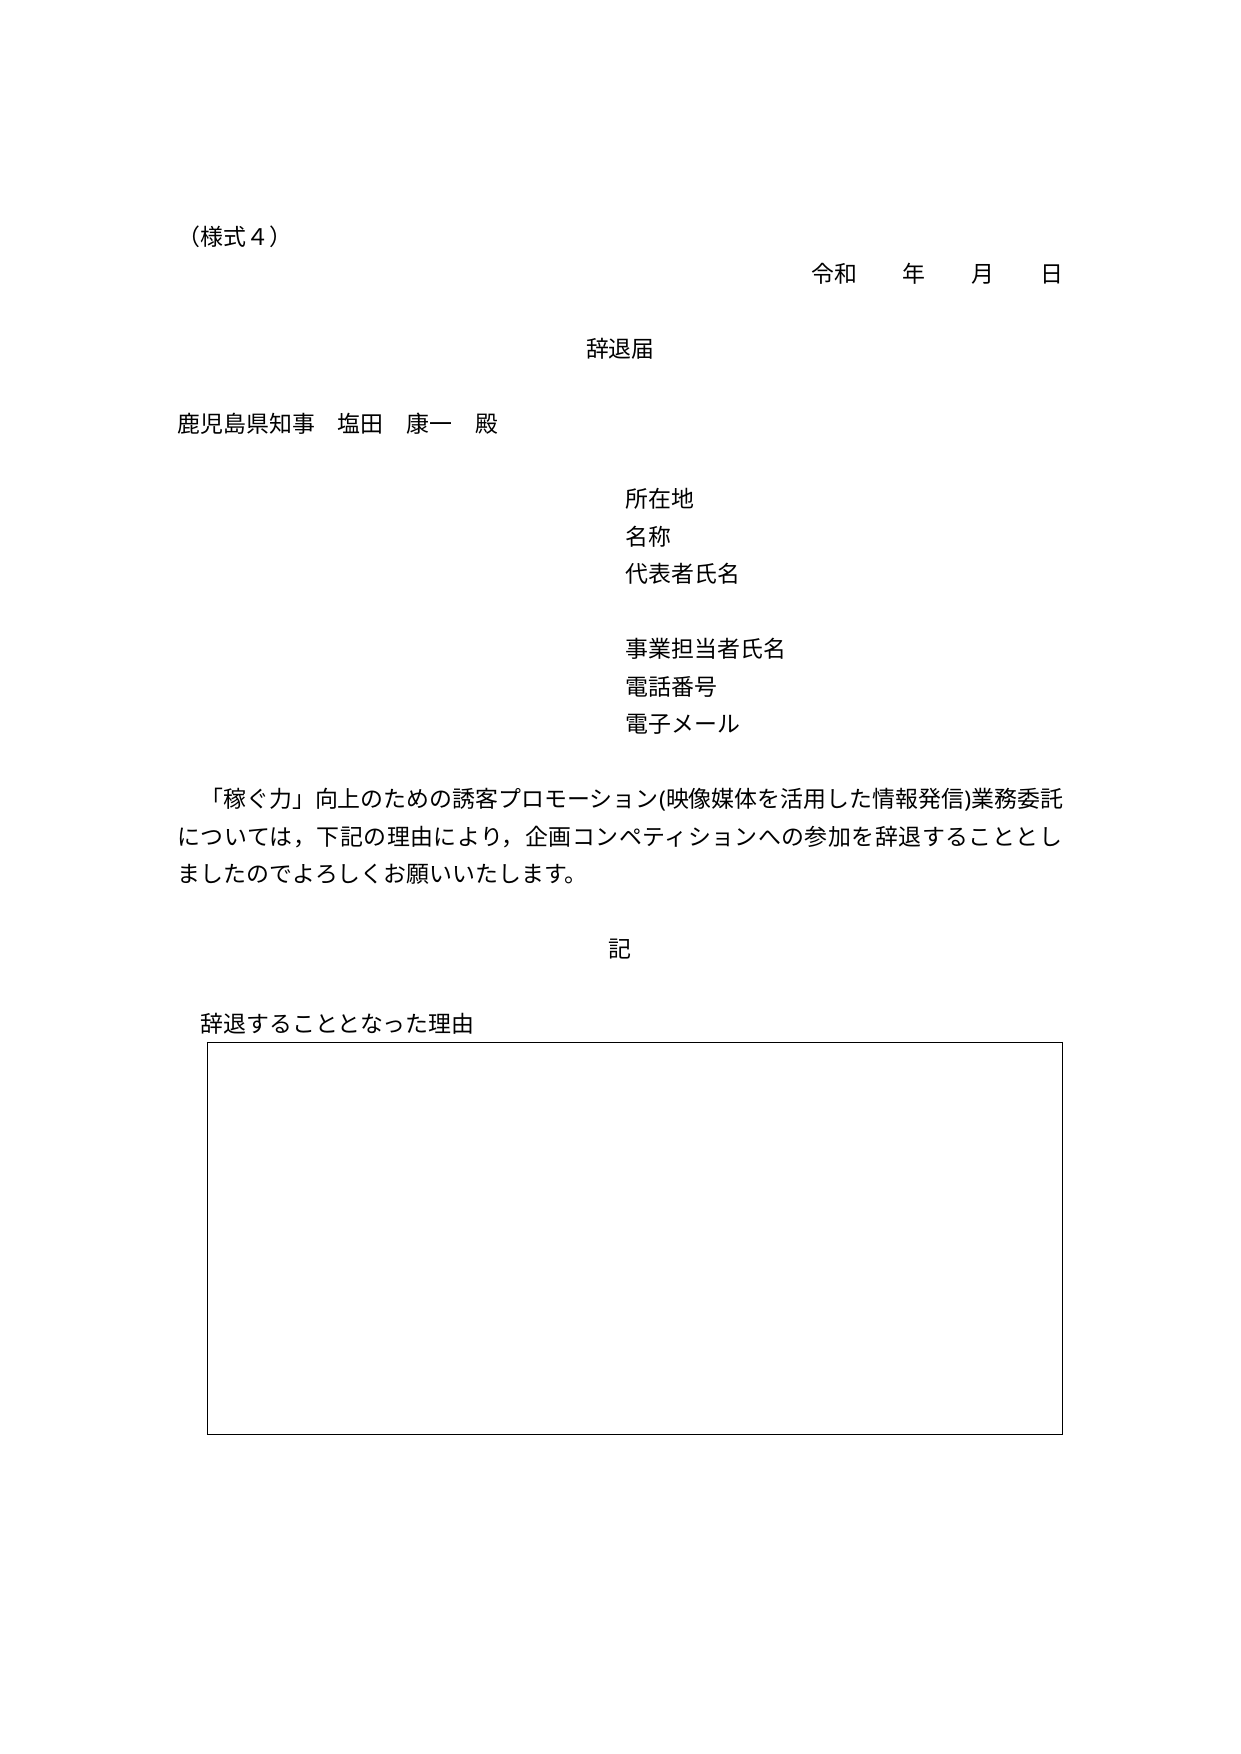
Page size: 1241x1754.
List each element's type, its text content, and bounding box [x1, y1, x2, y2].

text （様式４） [177, 217, 1063, 254]
text 事業担当者氏名 [177, 629, 1063, 667]
text 令和 年 月 日 [177, 254, 1063, 292]
text 鹿児島県知事 塩田 康一 殿 [177, 404, 1063, 442]
table_header [208, 1043, 1062, 1433]
text 「稼ぐ力」向上のための誘客プロモーション(映像媒体を活用した情報発信)業務委託については，下記の理由により，企画コンペティションへの参加を辞退することとしましたのでよろしくお願いいたします。 [177, 779, 1063, 892]
text 辞退届 [177, 329, 1063, 367]
subtitle 記 [177, 929, 1063, 967]
text 辞退することとなった理由 [177, 1004, 1063, 1042]
text 名称 [177, 517, 1063, 554]
text 電話番号 [177, 667, 1063, 704]
text 所在地 [177, 479, 1063, 517]
text 代表者氏名 [177, 554, 1063, 592]
text 電子メール [177, 704, 1063, 742]
